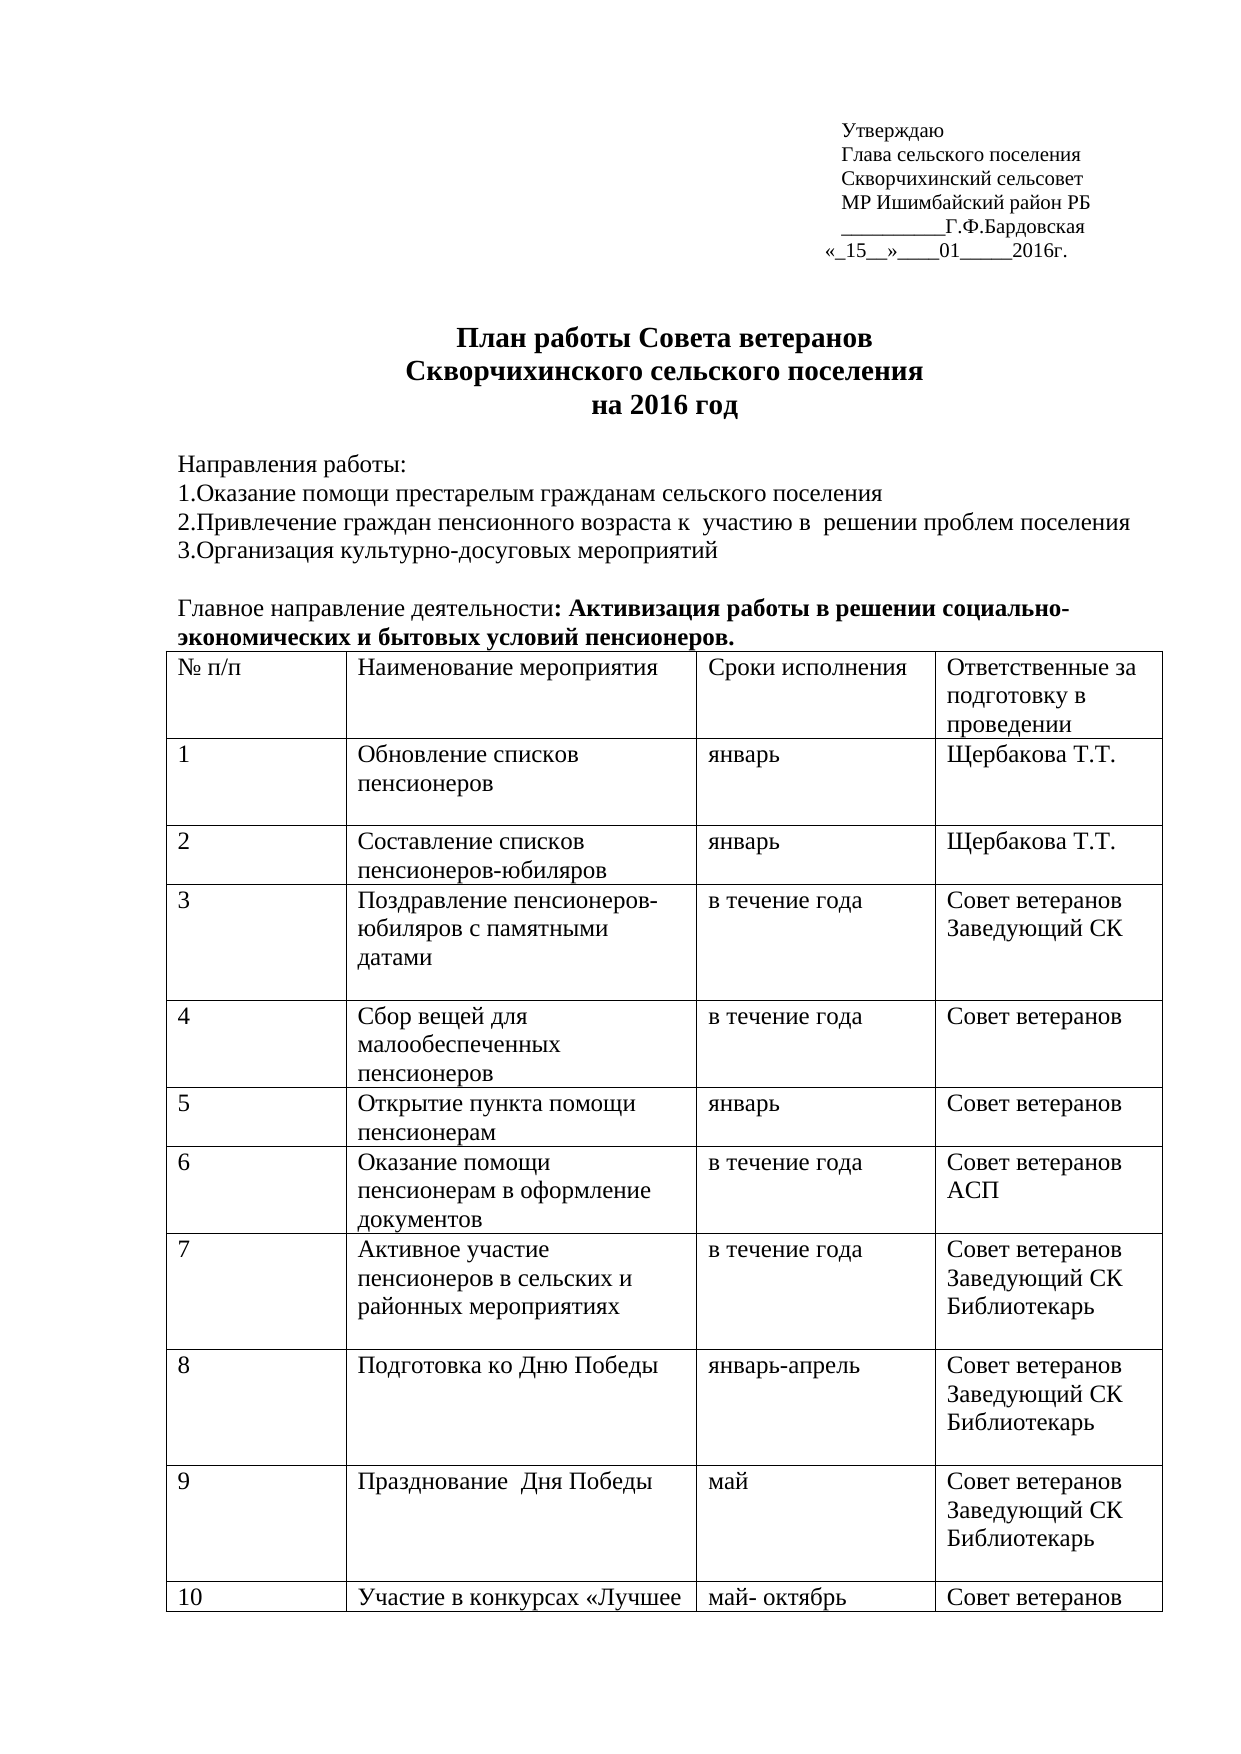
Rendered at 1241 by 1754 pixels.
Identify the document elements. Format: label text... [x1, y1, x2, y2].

text Скворчихинского сельского поселения [177, 353, 1152, 387]
text 3.Организация культурно-досуговых мероприятий [177, 536, 1152, 564]
table_cell в течение года [697, 1147, 935, 1233]
table_cell май- октябрь [697, 1582, 935, 1611]
text План работы Совета ветеранов [177, 320, 1152, 353]
table_cell Совет ветеранов [936, 1001, 1162, 1087]
text Утверждаю [767, 118, 1152, 142]
table_cell 3 [167, 885, 346, 1000]
table_header Ответственные за подготовку в проведении [936, 652, 1162, 738]
table_cell Щербакова Т.Т. [936, 739, 1162, 825]
text на 2016 год [177, 387, 1152, 421]
table_header № п/п [167, 652, 346, 738]
text 2.Привлечение граждан пенсионного возраста к участию в решении проблем поселения [177, 507, 1152, 536]
text Главное направление деятельности: Активизация работы в решении социально-экономических и бытовых условий пенсионеров. [177, 593, 1152, 651]
text Скворчихинский сельсовет [177, 166, 1152, 190]
table_cell 10 [167, 1582, 346, 1611]
table_cell 5 [167, 1088, 346, 1146]
table_cell в течение года [697, 1234, 935, 1349]
table_cell 7 [167, 1234, 346, 1349]
table_cell январь [697, 1088, 935, 1146]
text Направления работы: [177, 449, 1152, 478]
table_header Наименование мероприятия [347, 652, 696, 738]
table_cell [936, 1582, 1162, 1611]
table_cell январь [697, 826, 935, 884]
table_cell Совет ветеранов Заведующий СК Библиотекарь [936, 1234, 1162, 1349]
table_cell Обновление списков пенсионеров [347, 739, 696, 825]
table_cell май [697, 1466, 935, 1581]
table_cell Щербакова Т.Т. [936, 826, 1162, 884]
table_header Сроки исполнения [697, 652, 935, 738]
table_cell в течение года [697, 885, 935, 1000]
table_cell 9 [167, 1466, 346, 1581]
table_cell январь [697, 739, 935, 825]
table_cell 6 [167, 1147, 346, 1233]
table_cell Совет ветеранов Заведующий СК Библиотекарь [936, 1466, 1162, 1581]
text МР Ишимбайский район РБ [177, 190, 1152, 214]
table_cell Оказание помощи пенсионерам в оформление документов [347, 1147, 696, 1233]
table_cell 4 [167, 1001, 346, 1087]
table_cell Подготовка ко Дню Победы [347, 1350, 696, 1465]
text Глава сельского поселения [177, 142, 1152, 166]
table_cell Совет ветеранов Заведующий СК Библиотекарь [936, 1350, 1162, 1465]
table_cell в течение года [697, 1001, 935, 1087]
text 1.Оказание помощи престарелым гражданам сельского поселения [177, 478, 1152, 507]
table_cell Активное участие пенсионеров в сельских и районных мероприятиях [347, 1234, 696, 1349]
table_cell Совет ветеранов [936, 1088, 1162, 1146]
table_cell Поздравление пенсионеров-юбиляров с памятными датами [347, 885, 696, 1000]
text «_15__»____01_____2016г. [177, 238, 1152, 262]
table_cell Празднование Дня Победы [347, 1466, 696, 1581]
table_cell Составление списков пенсионеров-юбиляров [347, 826, 696, 884]
table_cell Открытие пункта помощи пенсионерам [347, 1088, 696, 1146]
table_cell 8 [167, 1350, 346, 1465]
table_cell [347, 1582, 696, 1611]
text __________Г.Ф.Бардовская [177, 214, 1152, 238]
table_cell Совет ветеранов АСП [936, 1147, 1162, 1233]
table_cell Совет ветеранов Заведующий СК [936, 885, 1162, 1000]
table_cell январь-апрель [697, 1350, 935, 1465]
table_cell 2 [167, 826, 346, 884]
table_cell Сбор вещей для малообеспеченных пенсионеров [347, 1001, 696, 1087]
table_cell 1 [167, 739, 346, 825]
